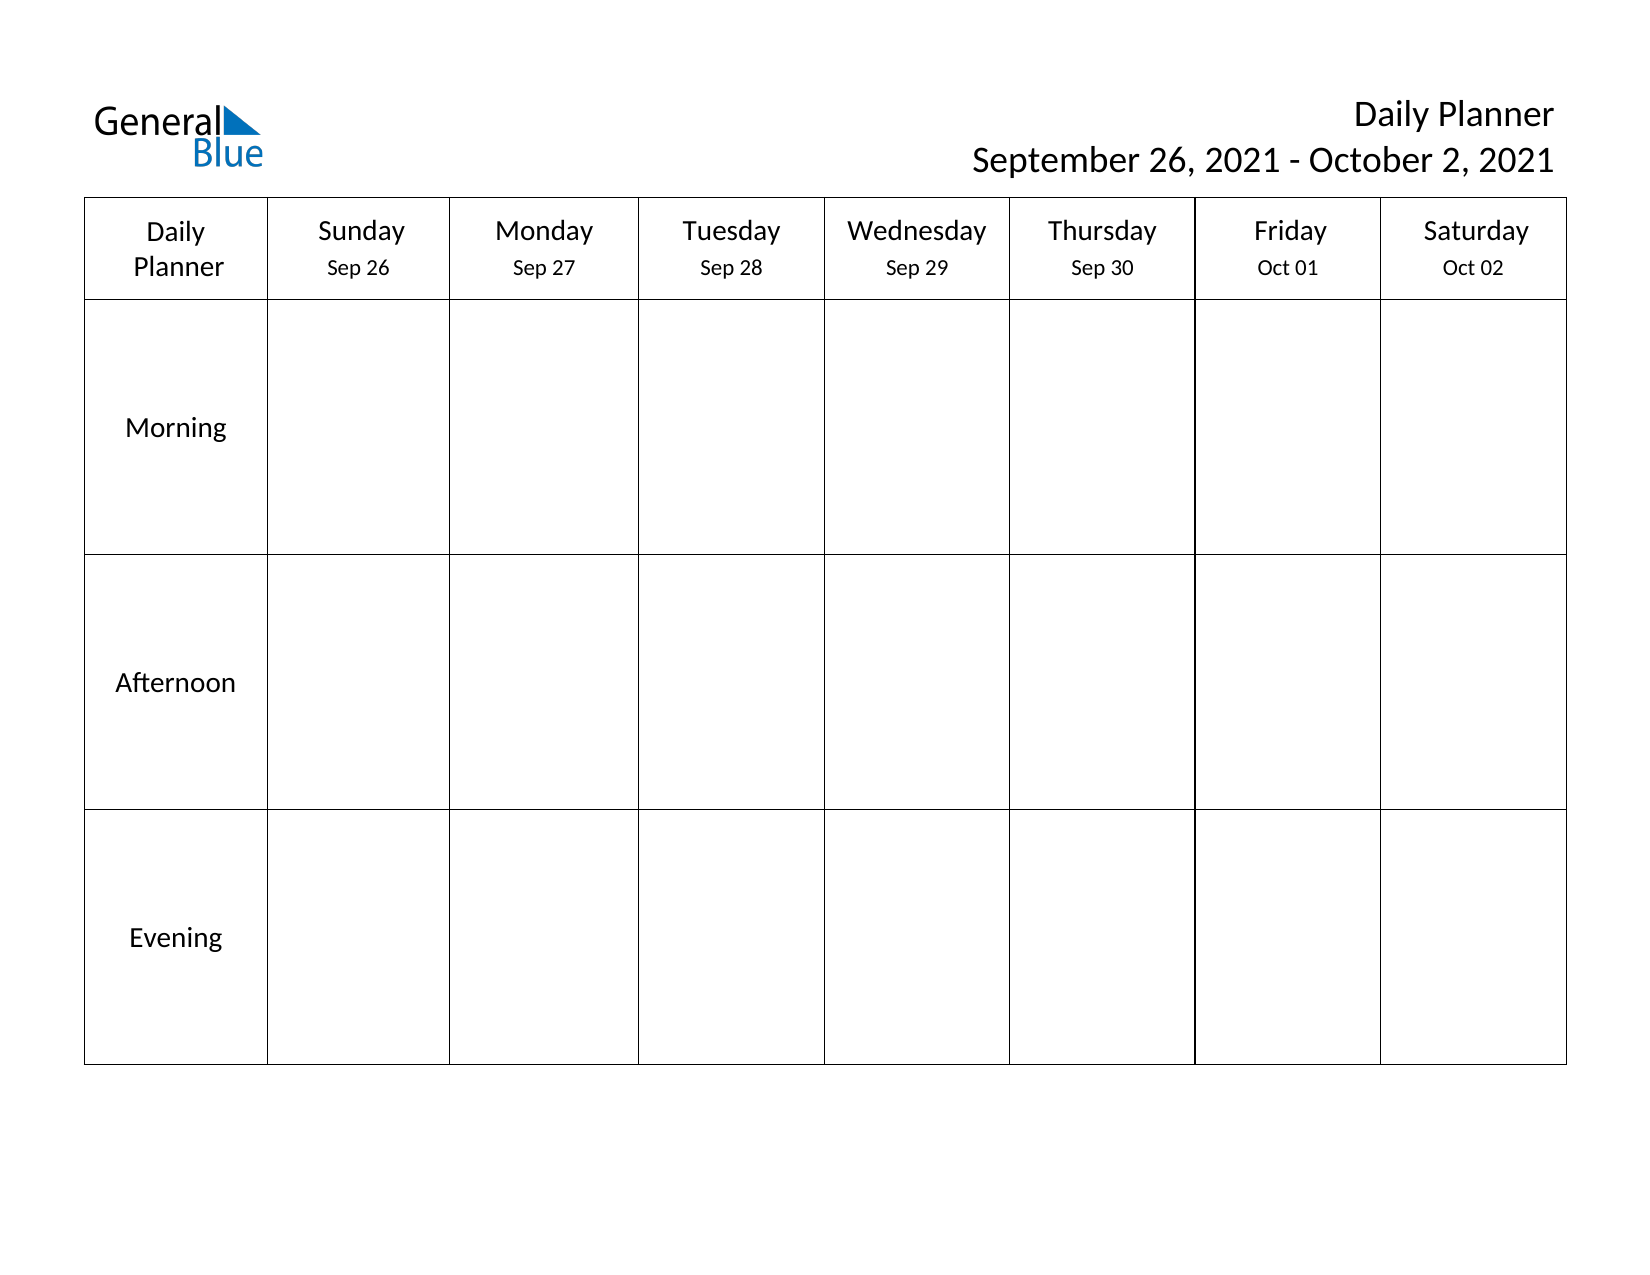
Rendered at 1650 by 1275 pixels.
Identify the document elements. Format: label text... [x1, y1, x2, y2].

table_cell [1381, 555, 1566, 809]
table_cell [1196, 555, 1380, 809]
table_cell [268, 300, 449, 554]
table_cell Tuesday Sep 28 [639, 198, 824, 299]
table_cell [825, 300, 1009, 554]
table_cell [825, 555, 1009, 809]
table_cell [825, 810, 1009, 1064]
table_cell [268, 810, 449, 1064]
table_cell [639, 300, 824, 554]
table_cell Saturday Oct 02 [1381, 198, 1566, 299]
table_cell Sunday Sep 26 [268, 198, 449, 299]
table_cell [1381, 300, 1566, 554]
table_cell Wednesday Sep 29 [825, 198, 1009, 299]
table_cell [450, 810, 638, 1064]
table_header Daily Planner September 26, 2021 - October 2, 2021 [449, 75, 1566, 197]
table_cell [639, 810, 824, 1064]
table_cell [1196, 300, 1380, 554]
table_cell [1010, 810, 1194, 1064]
table_cell Morning [85, 300, 267, 554]
table_cell Friday Oct 01 [1196, 198, 1380, 299]
table_cell [268, 555, 449, 809]
table_cell [450, 300, 638, 554]
table_cell Daily Planner [85, 198, 267, 299]
table_cell Afternoon [85, 555, 267, 809]
table_cell [1381, 810, 1566, 1064]
table_cell Thursday Sep 30 [1010, 198, 1194, 299]
table_cell [1010, 555, 1194, 809]
table_cell Evening [85, 810, 267, 1064]
table_cell [1196, 810, 1380, 1064]
table_cell [1010, 300, 1194, 554]
table_cell [639, 555, 824, 809]
table_cell [450, 555, 638, 809]
picture [95, 105, 263, 167]
table_cell Monday Sep 27 [450, 198, 638, 299]
table_header [84, 75, 449, 197]
